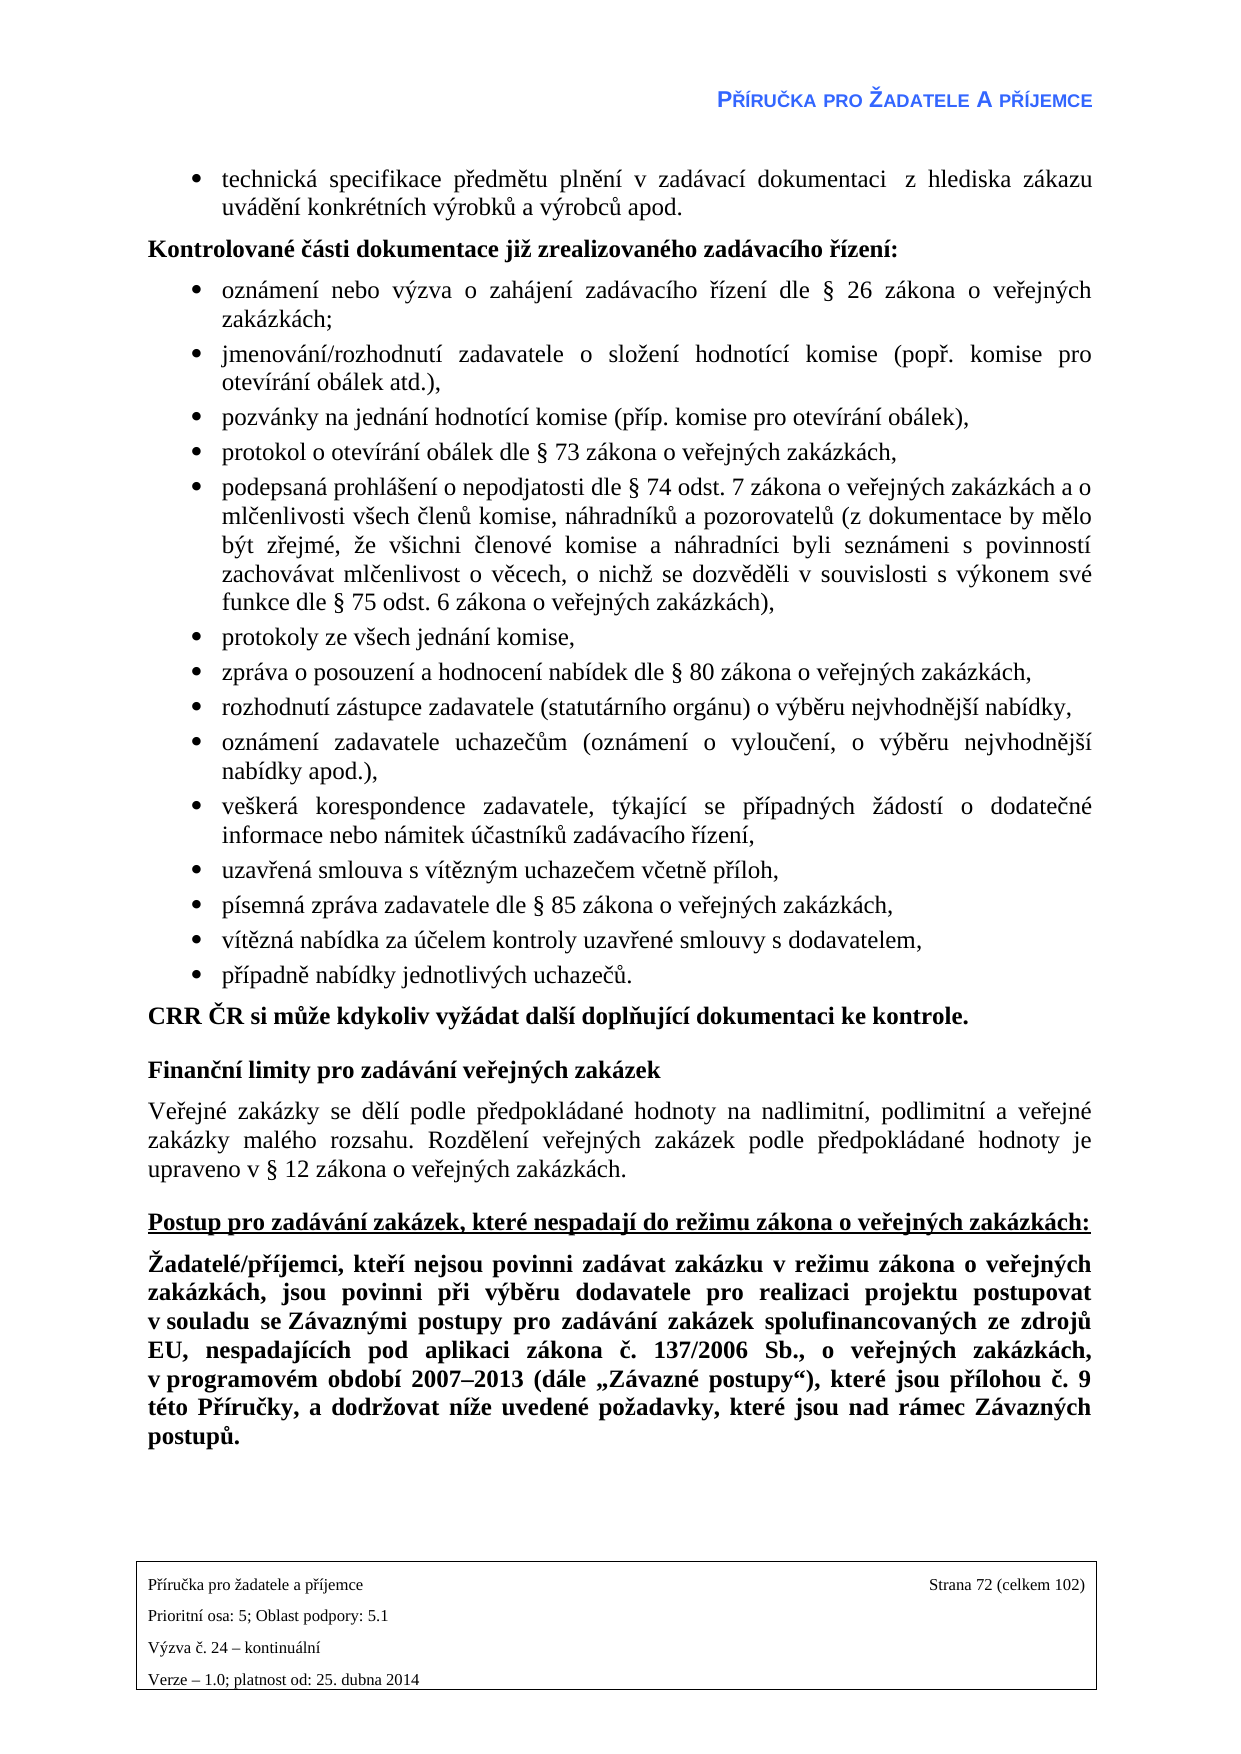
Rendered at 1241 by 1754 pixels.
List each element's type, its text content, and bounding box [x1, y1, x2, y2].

list pozvánky na jednání hodnotící komise (příp. komise pro otevírání obálek), [192, 402, 1092, 431]
list vítězná nabídka za účelem kontroly uzavřené smlouvy s dodavatelem, [192, 925, 1092, 954]
list uzavřená smlouva s vítězným uchazečem včetně příloh, [192, 855, 1092, 884]
list veškerá korespondence zadavatele, týkající se případných žádostí o dodatečné informace nebo námitek účastníků zadávacího řízení, [192, 791, 1092, 849]
list oznámení nebo výzva o zahájení zadávacího řízení dle § 26 zákona o veřejných zakázkách; [192, 275, 1092, 332]
list oznámení zadavatele uchazečům (oznámení o vyloučení, o výběru nejvhodnější nabídky apod.), [192, 727, 1092, 785]
text Finanční limity pro zadávání veřejných zakázek [148, 1055, 1092, 1084]
list rozhodnutí zástupce zadavatele (statutárního orgánu) o výběru nejvhodnější nabídky, [192, 692, 1092, 721]
list protokoly ze všech jednání komise, [192, 622, 1092, 651]
list případně nabídky jednotlivých uchazečů. [192, 960, 1092, 989]
list technická specifikace předmětu plnění v zadávací dokumentaci z hlediska zákazu uvádění konkrétních výrobků a výrobců apod. [192, 164, 1092, 221]
list podepsaná prohlášení o nepodjatosti dle § 74 odst. 7 zákona o veřejných zakázkách a o mlčenlivosti všech členů komise, náhradníků a pozorovatelů (z dokumentace by mělo být zřejmé, že všichni členové komise a náhradníci byli seznámeni s povinností zachovávat mlčenlivost o věcech, o nichž se dozvěděli v souvislosti s výkonem své funkce dle § 75 odst. 6 zákona o veřejných zakázkách), [192, 472, 1092, 616]
text Žadatelé/příjemci, kteří nejsou povinni zadávat zakázku v režimu zákona o veřejných zakázkách, jsou povinni při výběru dodavatele pro realizaci projektu postupovat v souladu se Závaznými postupy pro zadávání zakázek spolufinancovaných ze zdrojů EU, nespadajících pod aplikaci zákona č. 137/2006 Sb., o veřejných zakázkách, v programovém období 2007–2013 (dále „Závazné postupy“), které jsou přílohou č. 9 této Příručky, a dodržovat níže uvedené požadavky, které jsou nad rámec Závazných postupů. [148, 1249, 1092, 1450]
list zpráva o posouzení a hodnocení nabídek dle § 80 zákona o veřejných zakázkách, [192, 657, 1092, 686]
text Kontrolované části dokumentace již zrealizovaného zadávacího řízení: [148, 234, 1092, 262]
list písemná zpráva zadavatele dle § 85 zákona o veřejných zakázkách, [192, 890, 1092, 919]
list protokol o otevírání obálek dle § 73 zákona o veřejných zakázkách, [192, 437, 1092, 466]
text CRR ČR si může kdykoliv vyžádat další doplňující dokumentaci ke kontrole. [148, 1001, 1092, 1030]
list jmenování/rozhodnutí zadavatele o složení hodnotící komise (popř. komise pro otevírání obálek atd.), [192, 339, 1092, 396]
text Postup pro zadávání zakázek, které nespadají do režimu zákona o veřejných zakázkách: [148, 1207, 1092, 1236]
text Veřejné zakázky se dělí podle předpokládané hodnoty na nadlimitní, podlimitní a veřejné zakázky malého rozsahu. Rozdělení veřejných zakázek podle předpokládané hodnoty je upraveno v § 12 zákona o veřejných zakázkách. [148, 1096, 1092, 1182]
